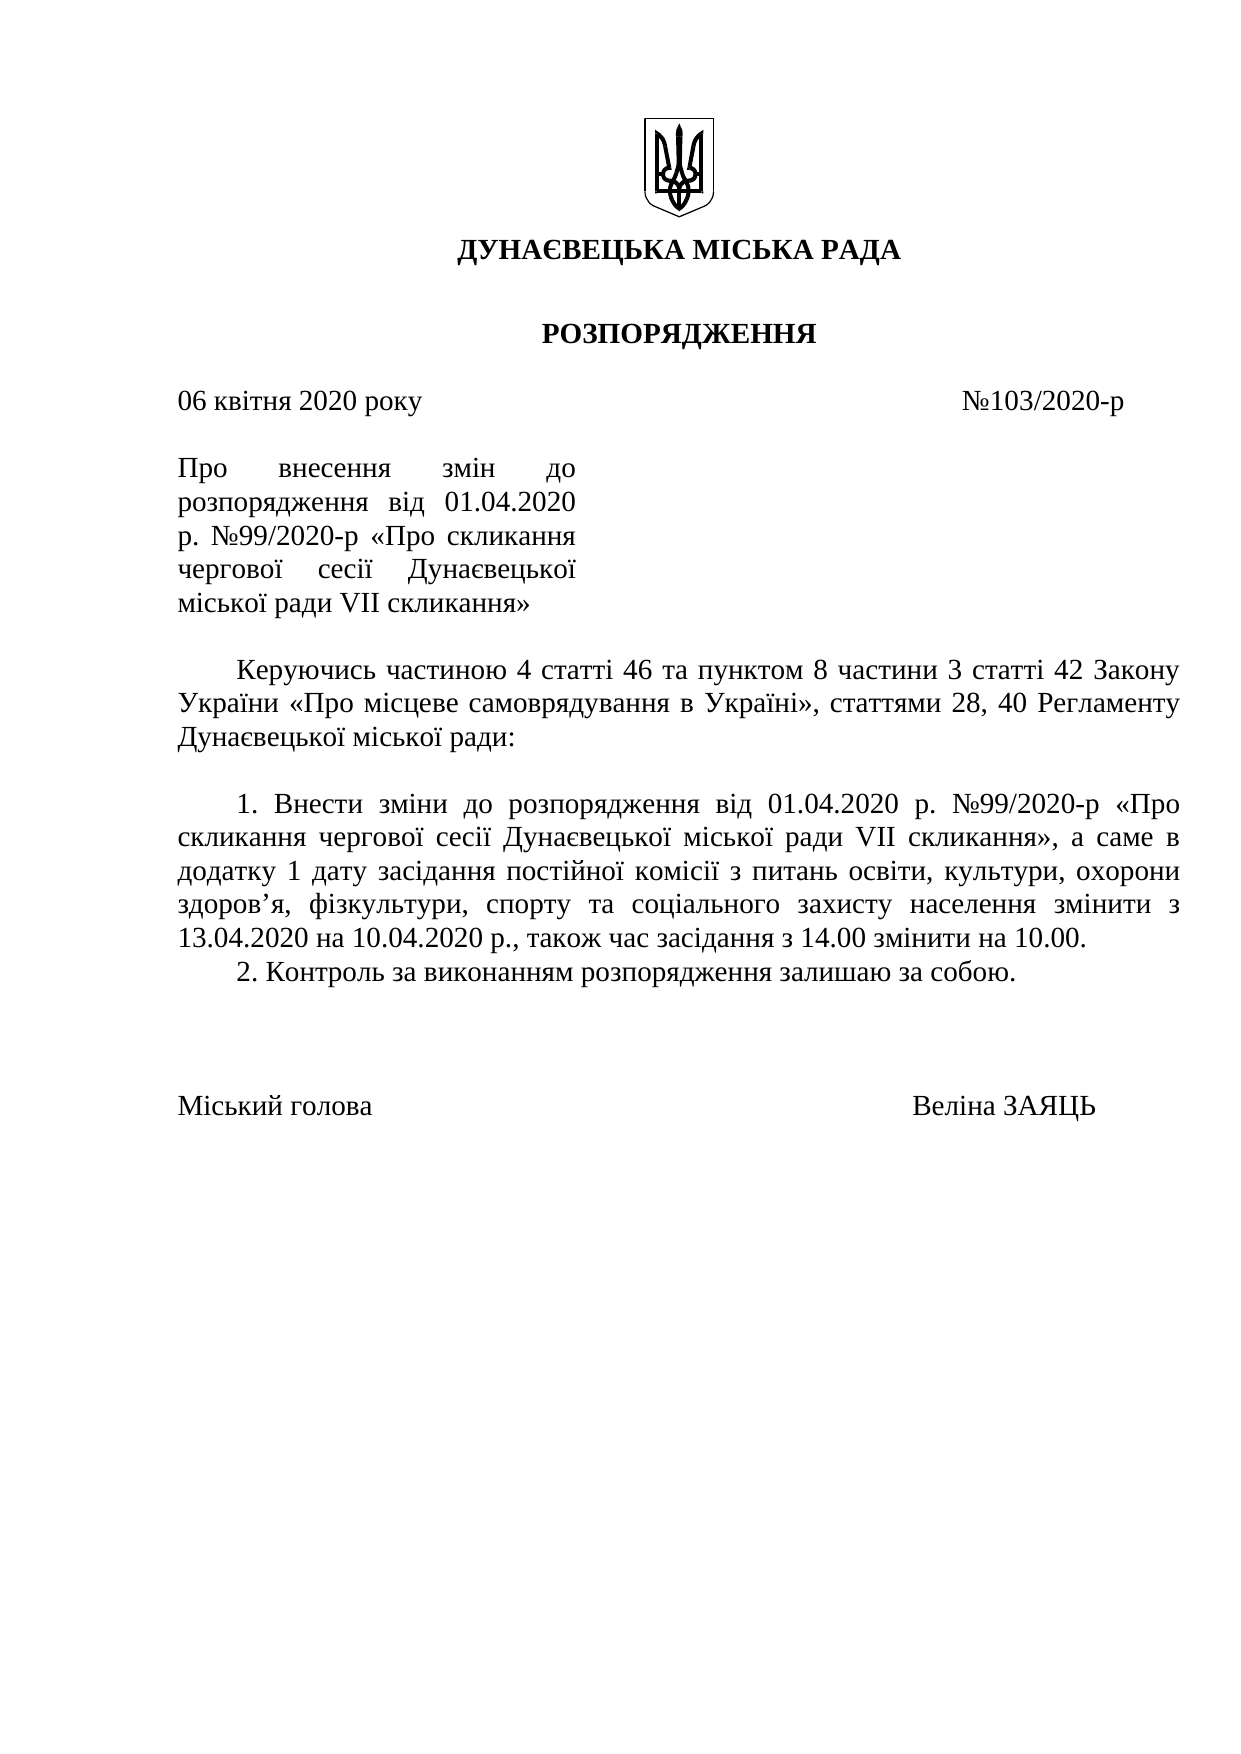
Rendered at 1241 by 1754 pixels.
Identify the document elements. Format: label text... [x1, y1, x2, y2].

text РОЗПОРЯДЖЕННЯ [177, 316, 1181, 350]
text Керуючись частиною 4 статті 46 та пунктом 8 частини 3 статті 42 Закону України «Про місцеве самоврядування в Україні», статтями 28, 40 Регламенту Дунаєвецької міської ради: [177, 652, 1181, 752]
text 1. Внести зміни до розпорядження від 01.04.2020 р. №99/2020-р «Про скликання чергової сесії Дунаєвецької міської ради VІІ скликання», а саме в додатку 1 дату засідання постійної комісії з питань освіти, культури, охорони здоров’я, фізкультури, спорту та соціального захисту населення змінити з 13.04.2020 на 10.04.2020 р., також час засідання з 14.00 змінити на 10.00. [177, 786, 1181, 954]
text 06 квітня 2020 року №103/2020-р [177, 383, 1181, 417]
text ДУНАЄВЕЦЬКА МІСЬКА РАДА [177, 232, 1181, 266]
text 2. Контроль за виконанням розпорядження залишаю за собою. [177, 954, 1181, 987]
text Про внесення змін до розпорядження від 01.04.2020 р. №99/2020-р «Про скликання чергової сесії Дунаєвецької міської ради VІІ скликання» [177, 451, 576, 618]
text Міський голова Веліна ЗАЯЦЬ [177, 1088, 1181, 1121]
